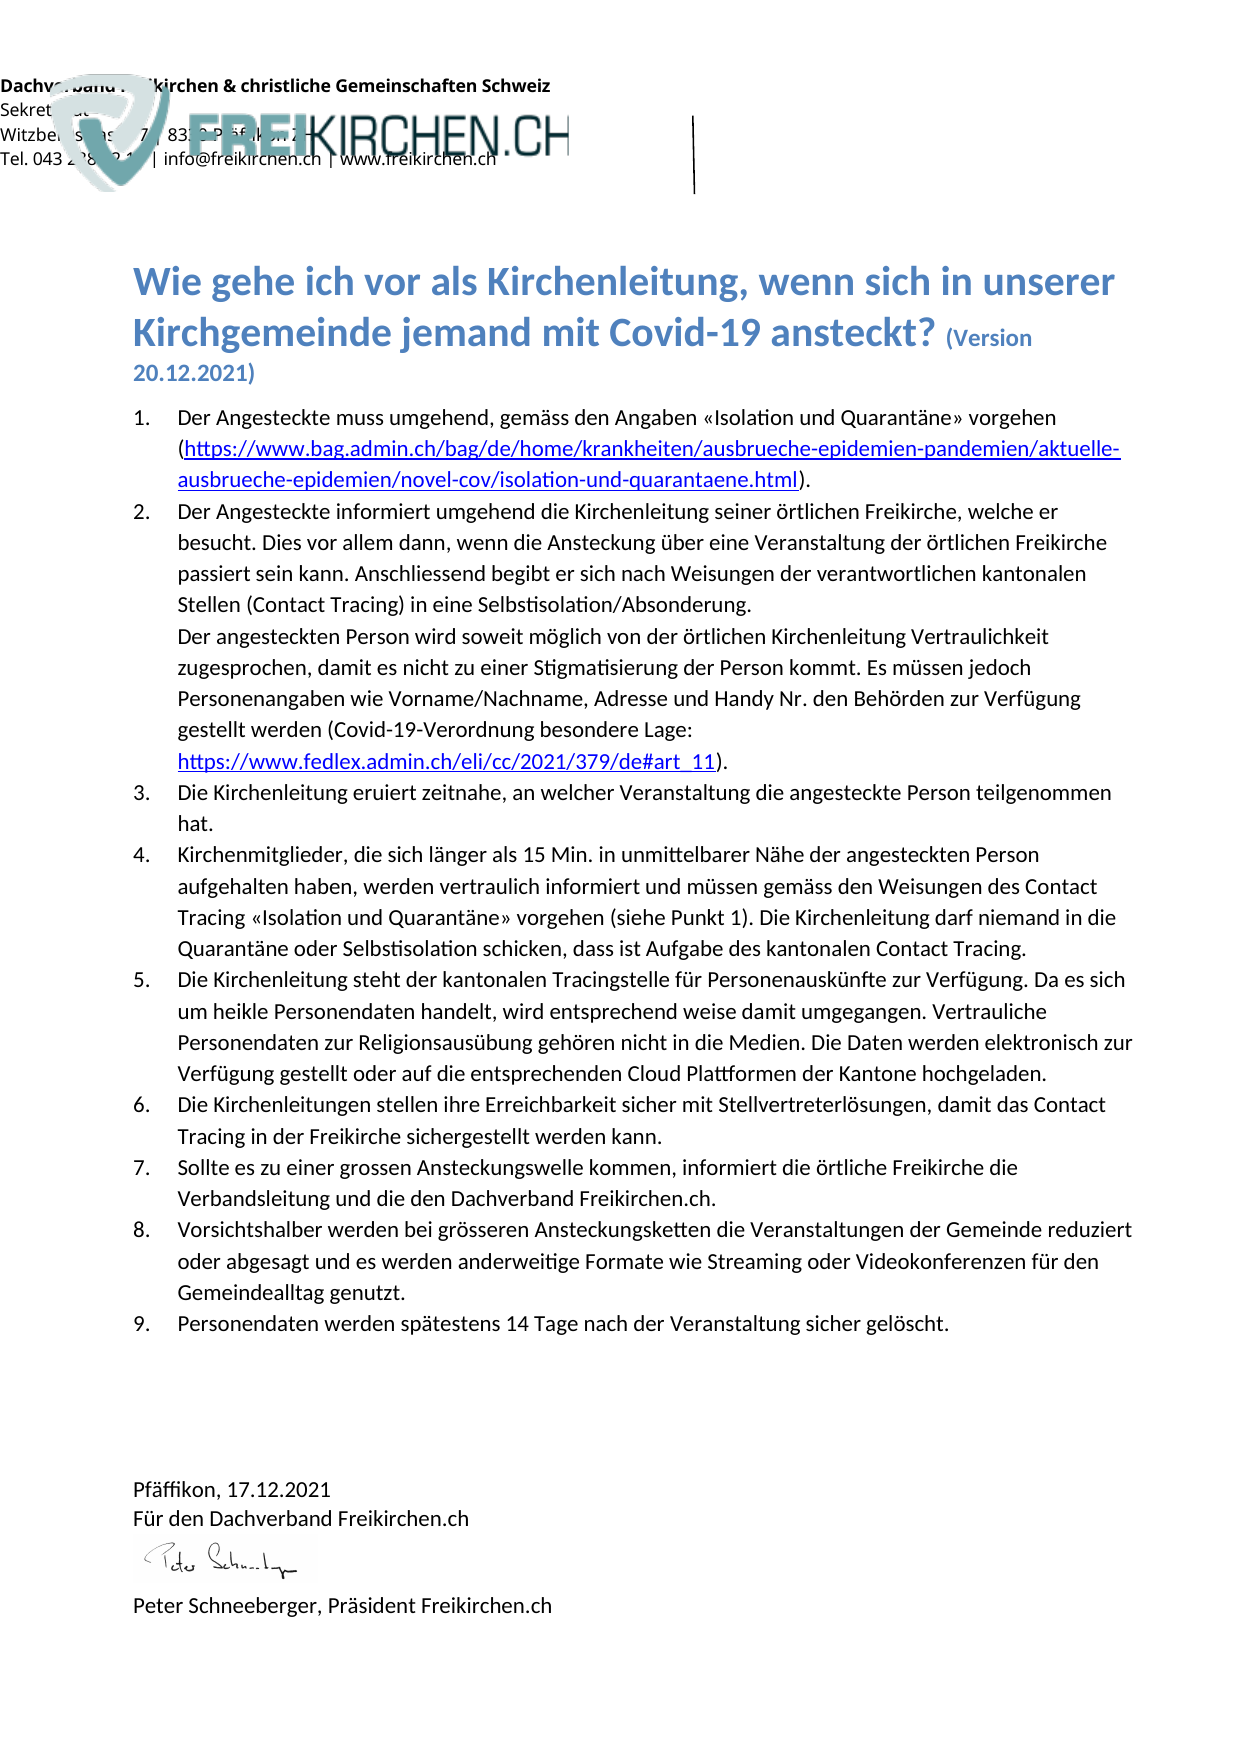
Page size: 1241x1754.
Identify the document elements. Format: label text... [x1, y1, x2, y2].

text Peter Schneeberger, Präsident Freikirchen.ch [133, 1590, 1138, 1619]
list Vorsichtshalber werden bei grösseren Ansteckungsketten die Veranstaltungen der Gemeinde reduziert oder abgesagt und es werden anderweitige Formate wie Streaming oder Videokonferenzen für den Gemeindealltag genutzt. [133, 1212, 1138, 1306]
text Für den Dachverband Freikirchen.ch [133, 1503, 1138, 1532]
list Die Kirchenleitungen stellen ihre Erreichbarkeit sicher mit Stellvertreterlösungen, damit das Contact Tracing in der Freikirche sichergestellt werden kann. [133, 1087, 1138, 1150]
list Kirchenmitglieder, die sich länger als 15 Min. in unmittelbarer Nähe der angesteckten Person aufgehalten haben, werden vertraulich informiert und müssen gemäss den Weisungen des Contact Tracing «Isolation und Quarantäne» vorgehen (siehe Punkt 1). Die Kirchenleitung darf niemand in die Quarantäne oder Selbstisolation schicken, dass ist Aufgabe des kantonalen Contact Tracing. [133, 837, 1138, 962]
list Die Kirchenleitung steht der kantonalen Tracingstelle für Personenauskünfte zur Verfügung. Da es sich um heikle Personendaten handelt, wird entsprechend weise damit umgegangen. Vertrauliche Personendaten zur Religionsausübung gehören nicht in die Medien. Die Daten werden elektronisch zur Verfügung gestellt oder auf die entsprechenden Cloud Plattformen der Kantone hochgeladen. [133, 962, 1138, 1087]
picture [132, 1534, 318, 1583]
list Der Angesteckte informiert umgehend die Kirchenleitung seiner örtlichen Freikirche, welche er besucht. Dies vor allem dann, wenn die Ansteckung über eine Veranstaltung der örtlichen Freikirche passiert sein kann. Anschliessend begibt er sich nach Weisungen der verantwortlichen kantonalen Stellen (Contact Tracing) in eine Selbstisolation/Absonderung. Der angesteckten Person wird soweit möglich von der örtlichen Kirchenleitung Vertraulichkeit zugesprochen, damit es nicht zu einer Stigmatisierung der Person kommt. Es müssen jedoch Personenangaben wie Vorname/Nachname, Adresse und Handy Nr. den Behörden zur Verfügung gestellt werden (Covid-19-Verordnung besondere Lage: https://www.fedlex.admin.ch/eli/cc/2021/379/de#art_11). [133, 494, 1138, 775]
text Pfäffikon, 17.12.2021 [133, 1474, 1138, 1503]
list Die Kirchenleitung eruiert zeitnahe, an welcher Veranstaltung die angesteckte Person teilgenommen hat. [133, 775, 1138, 837]
subtitle Wie gehe ich vor als Kirchenleitung, wenn sich in unserer Kirchgemeinde jemand mit Covid-19 ansteckt? (Version 20.12.2021) [133, 255, 1138, 387]
list Sollte es zu einer grossen Ansteckungswelle kommen, informiert die örtliche Freikirche die Verbandsleitung und die den Dachverband Freikirchen.ch. [133, 1150, 1138, 1212]
list Personendaten werden spätestens 14 Tage nach der Veranstaltung sicher gelöscht. [133, 1306, 1138, 1337]
list Der Angesteckte muss umgehend, gemäss den Angaben «Isolation und Quarantäne» vorgehen (https://www.bag.admin.ch/bag/de/home/krankheiten/ausbrueche-epidemien-pandemien/aktuelle-ausbrueche-epidemien/novel-cov/isolation-und-quarantaene.html). [133, 400, 1138, 494]
